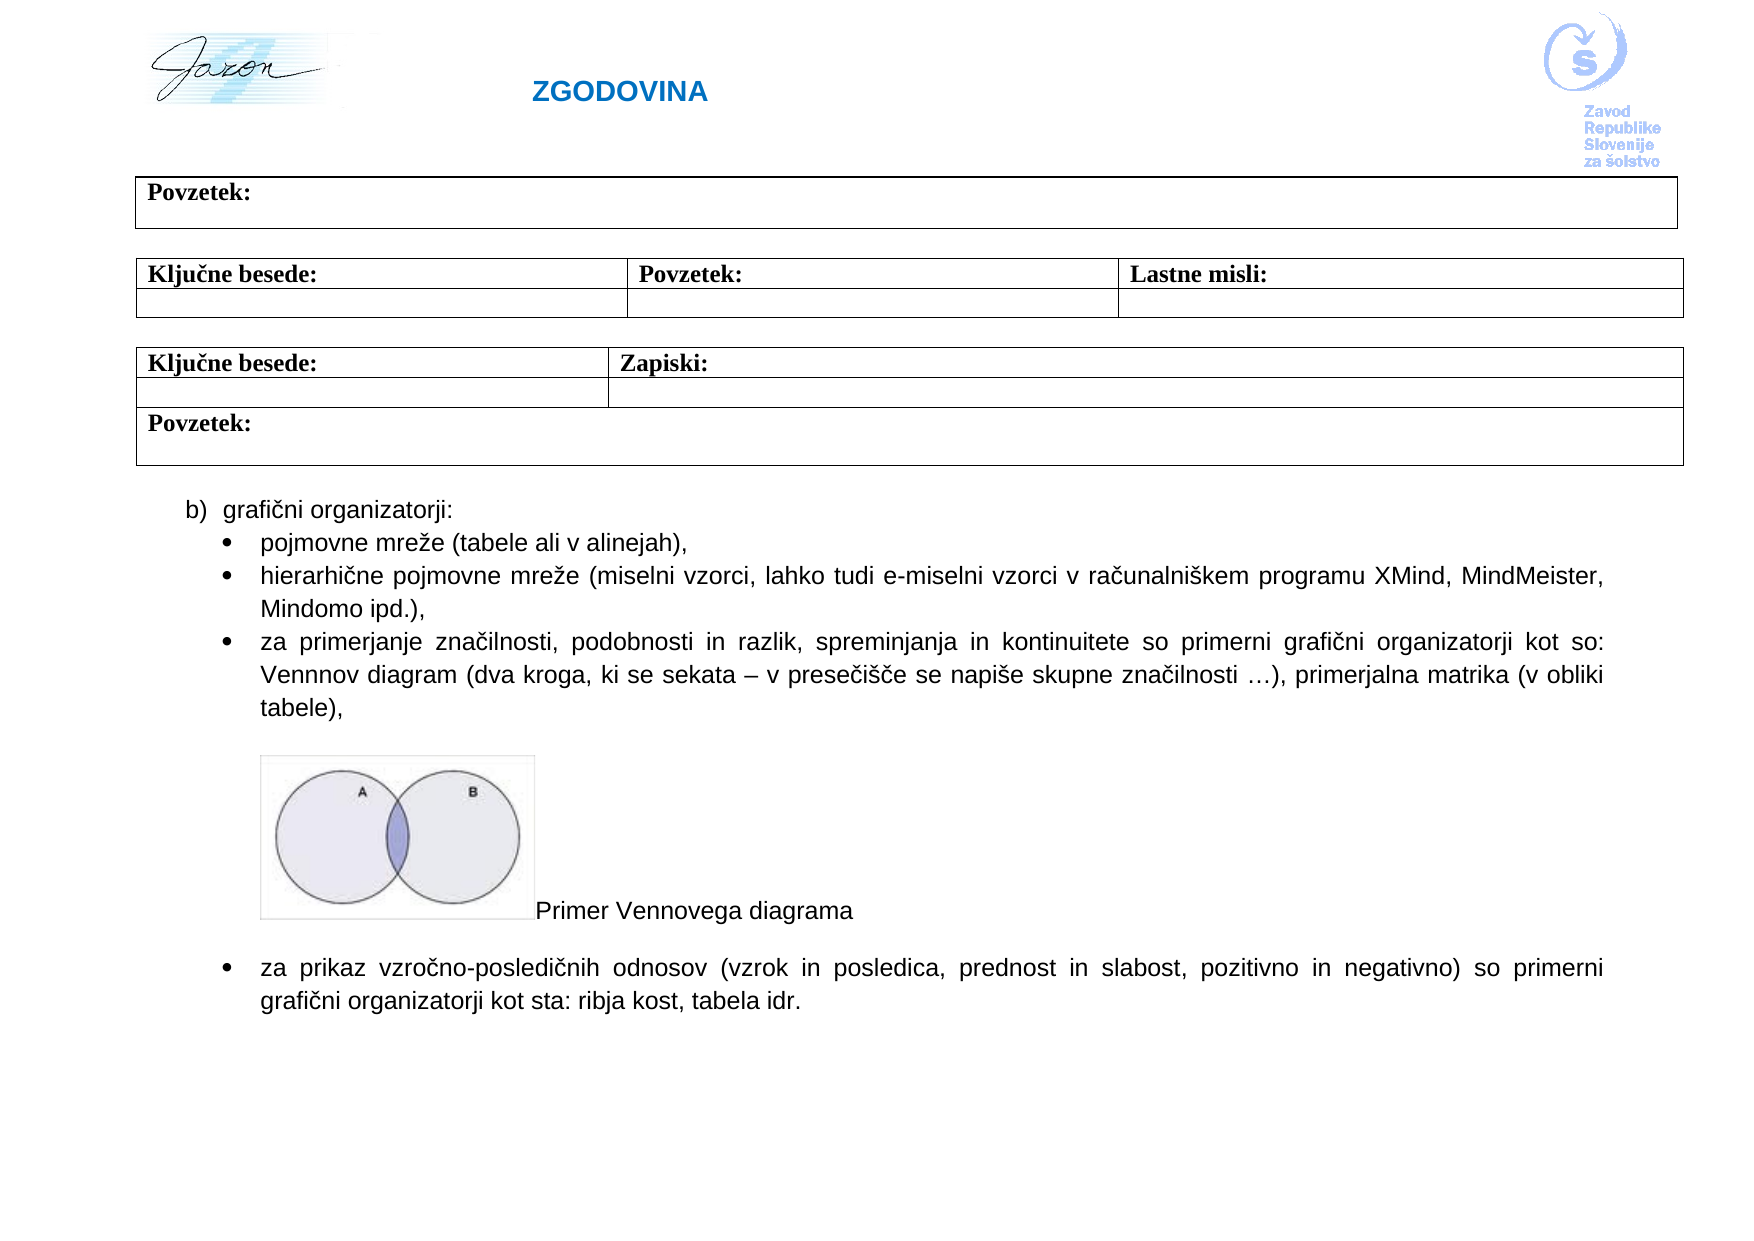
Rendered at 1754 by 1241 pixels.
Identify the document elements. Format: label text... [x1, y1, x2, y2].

list Primer Vennovega diagrama [260, 755, 1606, 924]
list za prikaz vzročno-posledičnih odnosov (vzrok in posledica, prednost in slabost, pozitivno in negativno) so primerni grafični organizatorji kot sta: ribja kost, tabela idr. [223, 953, 1606, 1015]
table_cell [1119, 289, 1683, 317]
list pojmovne mreže (tabele ali v alinejah), [223, 528, 1606, 557]
list hierarhične pojmovne mreže (miselni vzorci, lahko tudi e-miselni vzorci v računalniškem programu XMind, MindMeister, Mindomo ipd.), [223, 561, 1606, 623]
table_cell Povzetek: [136, 178, 1677, 228]
picture [85, 28, 384, 113]
table_cell [137, 289, 627, 317]
table_header Ključne besede: [137, 259, 627, 287]
table_header Ključne besede: [137, 348, 608, 377]
list za primerjanje značilnosti, podobnosti in razlik, spreminjanja in kontinuitete so primerni grafični organizatorji kot so: Vennnov diagram (dva kroga, ki se sekata – v presečišče se napiše skupne značilnosti …), primerjalna matrika (v obliki tabele), [223, 627, 1606, 722]
table_header Zapiski: [609, 348, 1683, 377]
table_cell [609, 378, 1683, 407]
list grafični organizatorji: [185, 495, 1606, 524]
table_header Lastne misli: [1119, 259, 1683, 287]
table_cell [628, 289, 1118, 317]
table_cell Povzetek: [137, 408, 1683, 465]
picture [260, 755, 536, 920]
table_header Povzetek: [628, 259, 1118, 287]
table_cell [137, 378, 608, 407]
